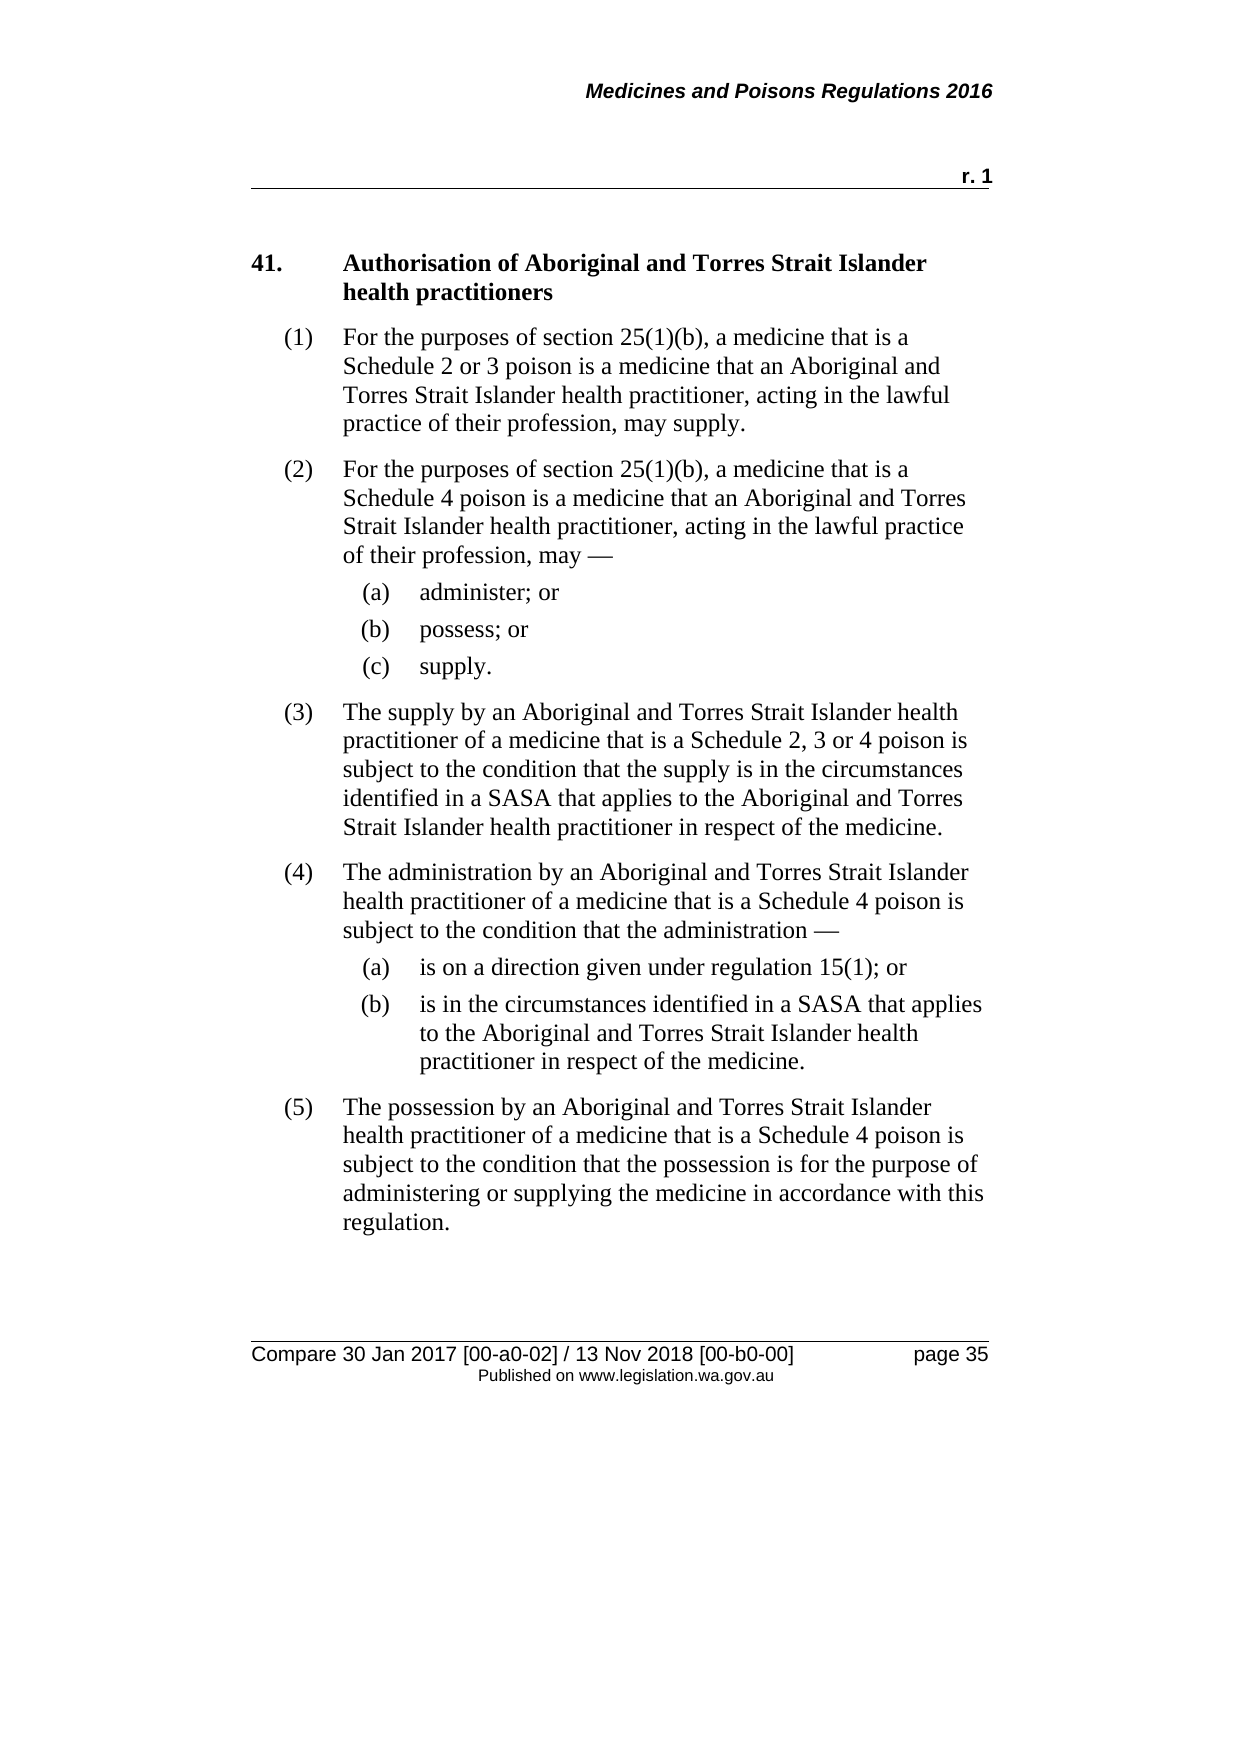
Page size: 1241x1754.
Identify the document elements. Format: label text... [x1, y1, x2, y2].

subtitle 41. Authorisation of Aboriginal and Torres Strait Islander health practitioners [251, 248, 989, 306]
text (5) The possession by an Aboriginal and Torres Strait Islander health practitioner of a medicine that is a Schedule 4 poison is subject to the condition that the possession is for the purpose of administering or supplying the medicine in accordance with this regulation. [251, 1092, 989, 1236]
text (2) For the purposes of section 25(1)(b), a medicine that is a Schedule 4 poison is a medicine that an Aboriginal and Torres Strait Islander health practitioner, acting in the lawful practice of their profession, may — [251, 454, 989, 569]
text (a) is on a direction given under regulation 15(1); or [251, 952, 989, 981]
text (b) is in the circumstances identified in a SASA that applies to the Aboriginal and Torres Strait Islander health practitioner in respect of the medicine. [251, 989, 989, 1075]
text (1) For the purposes of section 25(1)(b), a medicine that is a Schedule 2 or 3 poison is a medicine that an Aboriginal and Torres Strait Islander health practitioner, acting in the lawful practice of their profession, may supply. [251, 322, 989, 437]
text (a) administer; or [251, 577, 989, 606]
text (b) possess; or [251, 614, 989, 643]
text (4) The administration by an Aboriginal and Torres Strait Islander health practitioner of a medicine that is a Schedule 4 poison is subject to the condition that the administration — [251, 857, 989, 943]
text (c) supply. [251, 651, 989, 680]
text (3) The supply by an Aboriginal and Torres Strait Islander health practitioner of a medicine that is a Schedule 2, 3 or 4 poison is subject to the condition that the supply is in the circumstances identified in a SASA that applies to the Aboriginal and Torres Strait Islander health practitioner in respect of the medicine. [251, 697, 989, 841]
